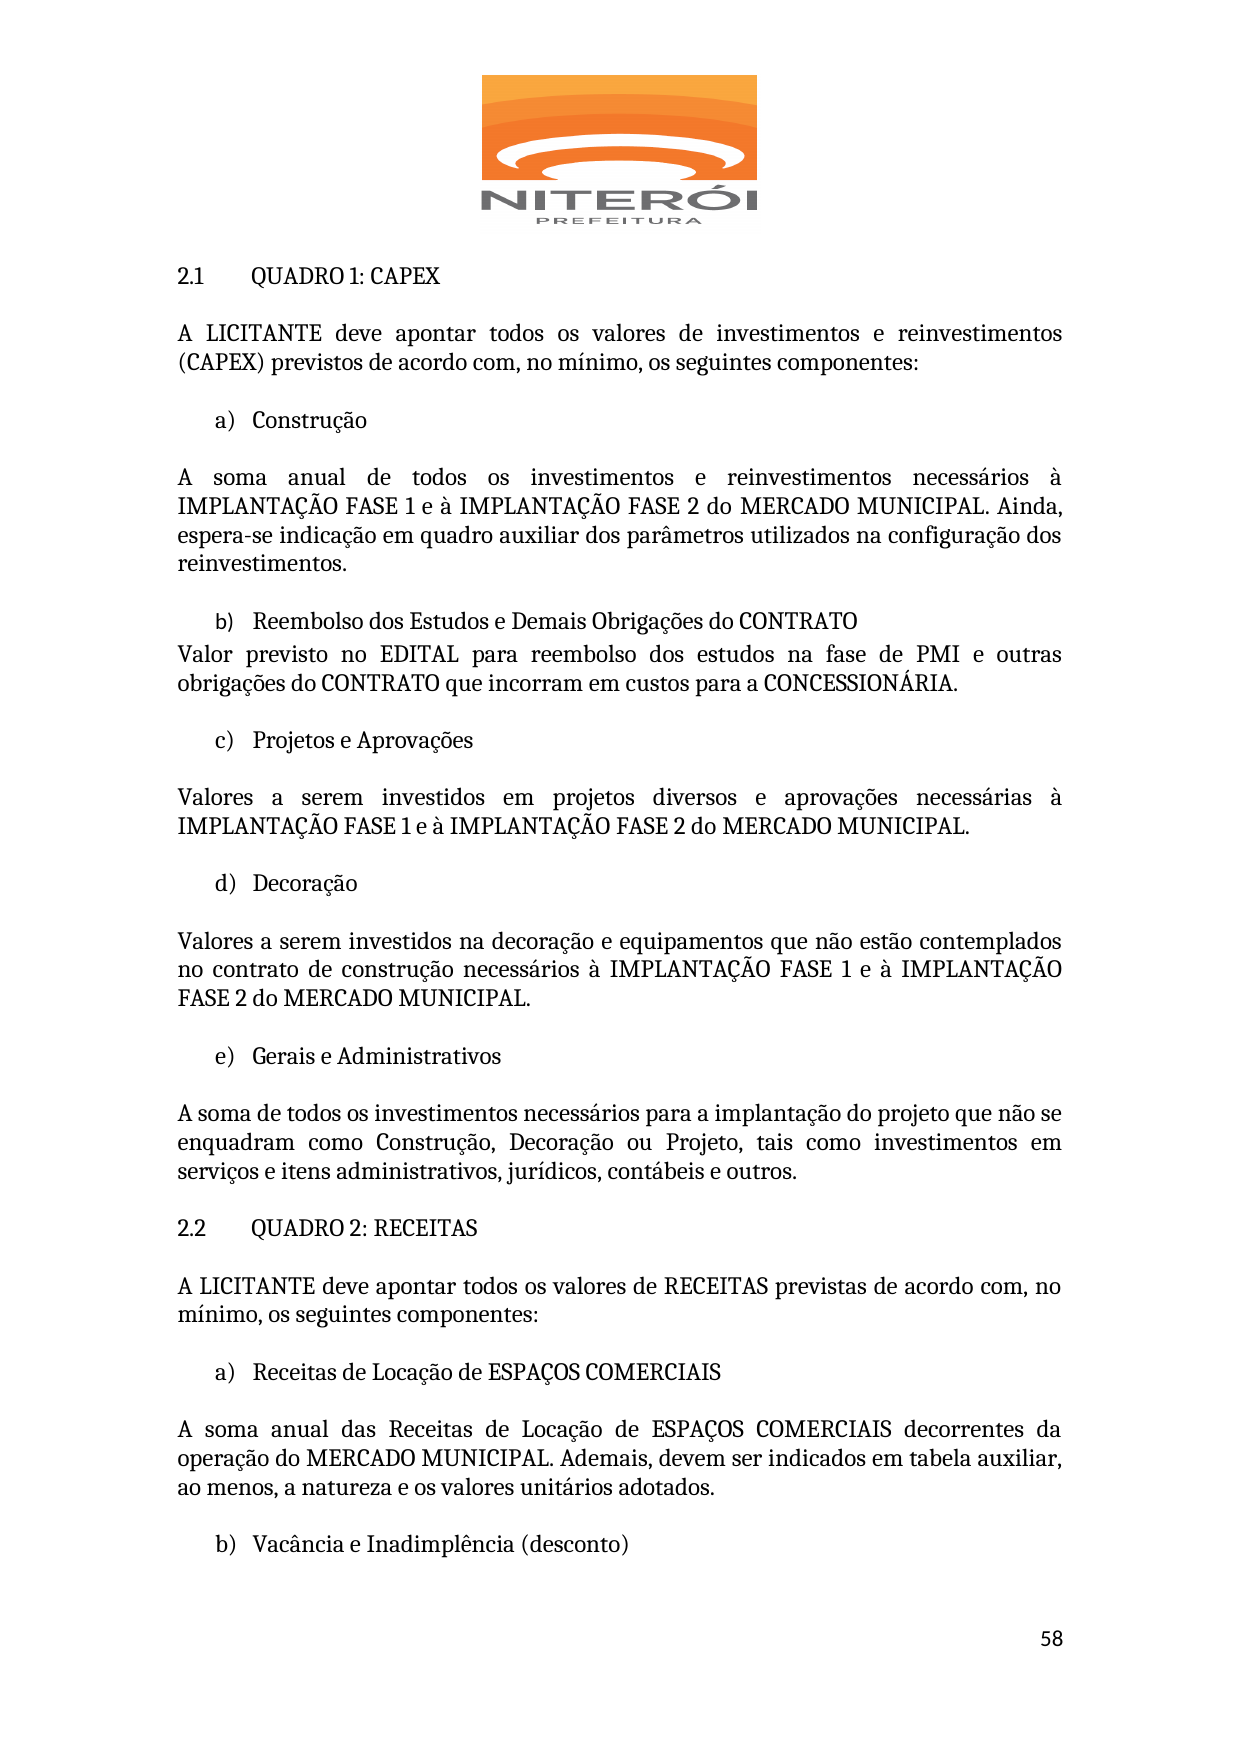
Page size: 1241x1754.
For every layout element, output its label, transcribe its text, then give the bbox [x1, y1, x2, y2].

text 2.2 QUADRO 2: RECEITAS [177, 1214, 1063, 1243]
list Receitas de Locação de ESPAÇOS COMERCIAIS [215, 1358, 1063, 1387]
text A soma anual das Receitas de Locação de ESPAÇOS COMERCIAIS decorrentes da operação do MERCADO MUNICIPAL. Ademais, devem ser indicados em tabela auxiliar, ao menos, a natureza e os valores unitários adotados. [177, 1415, 1063, 1502]
text A LICITANTE deve apontar todos os valores de investimentos e reinvestimentos (CAPEX) previstos de acordo com, no mínimo, os seguintes componentes: [177, 319, 1063, 377]
list Decoração [215, 869, 1063, 898]
text A soma de todos os investimentos necessários para a implantação do projeto que não se enquadram como Construção, Decoração ou Projeto, tais como investimentos em serviços e itens administrativos, jurídicos, contábeis e outros. [177, 1099, 1063, 1185]
text 2.1 QUADRO 1: CAPEX [177, 262, 1063, 291]
text Valores a serem investidos em projetos diversos e aprovações necessárias à IMPLANTAÇÃO FASE 1 e à IMPLANTAÇÃO FASE 2 do MERCADO MUNICIPAL. [177, 783, 1063, 840]
list Reembolso dos Estudos e Demais Obrigações do CONTRATO [215, 607, 1063, 636]
text A LICITANTE deve apontar todos os valores de RECEITAS previstas de acordo com, no mínimo, os seguintes componentes: [177, 1272, 1063, 1329]
list Vacância e Inadimplência (desconto) [215, 1530, 1063, 1559]
list Gerais e Administrativos [215, 1042, 1063, 1070]
text Valores a serem investidos na decoração e equipamentos que não estão contemplados no contrato de construção necessários à IMPLANTAÇÃO FASE 1 e à IMPLANTAÇÃO FASE 2 do MERCADO MUNICIPAL. [177, 927, 1063, 1013]
text A soma anual de todos os investimentos e reinvestimentos necessários à IMPLANTAÇÃO FASE 1 e à IMPLANTAÇÃO FASE 2 do MERCADO MUNICIPAL. Ainda, espera-se indicação em quadro auxiliar dos parâmetros utilizados na configuração dos reinvestimentos. [177, 463, 1063, 578]
list Construção [215, 406, 1063, 434]
list Projetos e Aprovações [215, 726, 1063, 755]
text Valor previsto no EDITAL para reembolso dos estudos na fase de PMI e outras obrigações do CONTRATO que incorram em custos para a CONCESSIONÁRIA. [177, 640, 1063, 697]
